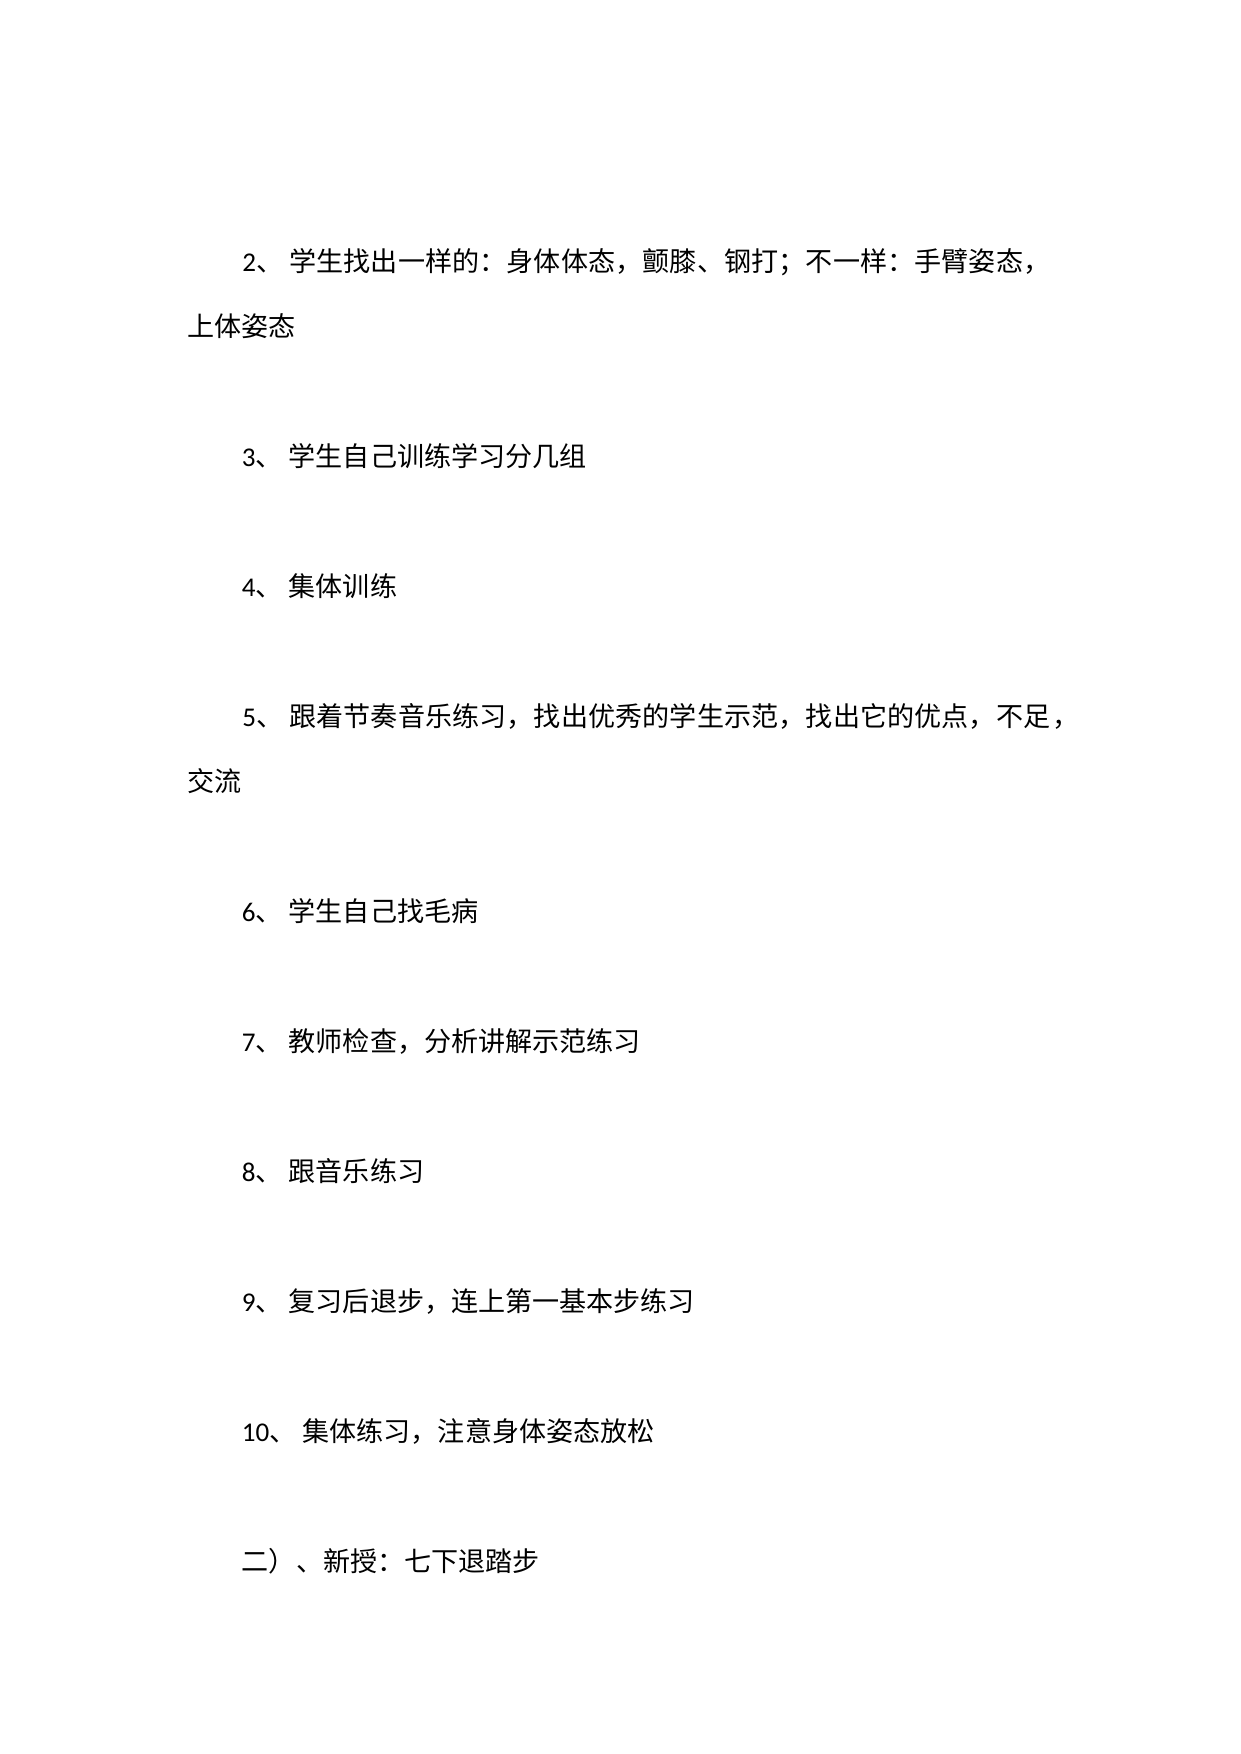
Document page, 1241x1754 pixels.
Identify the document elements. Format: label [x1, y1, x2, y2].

text [187, 162, 1053, 1592]
